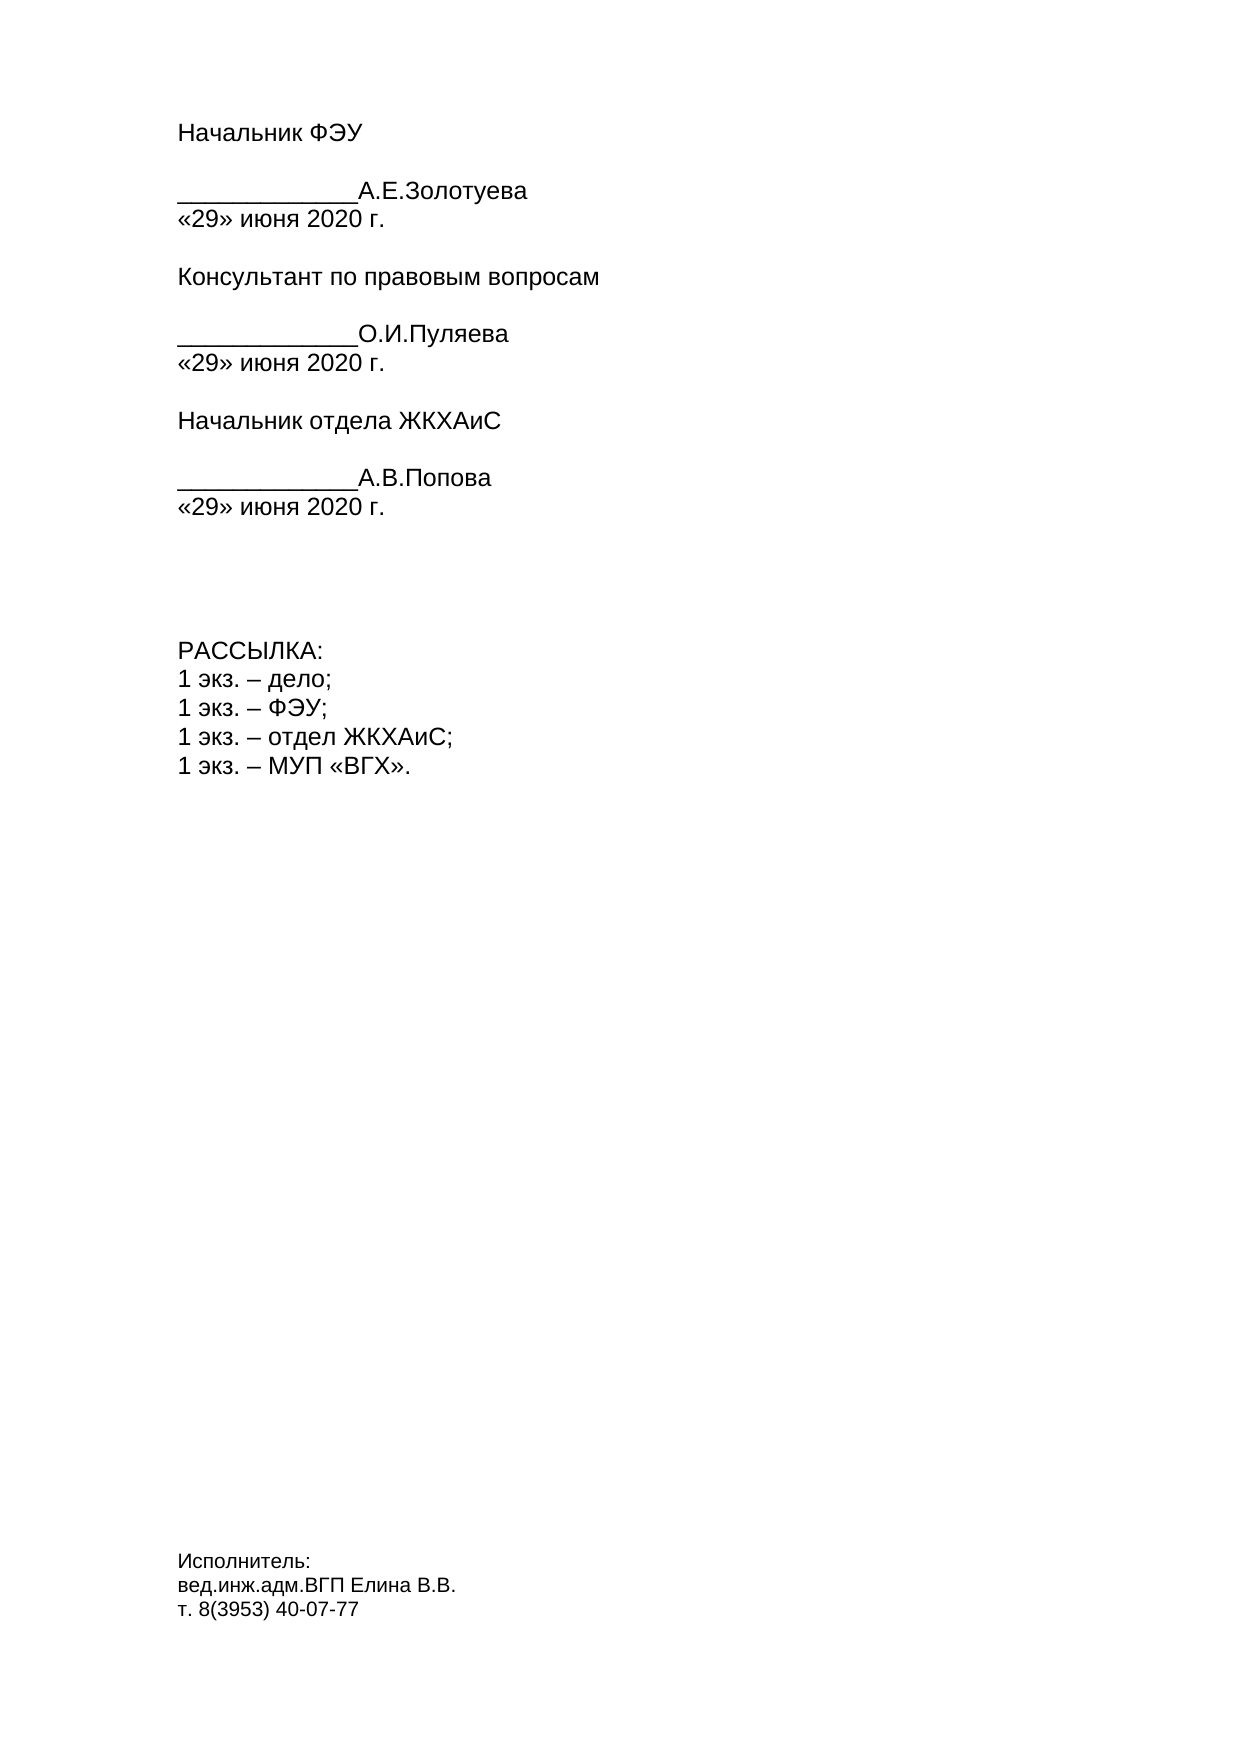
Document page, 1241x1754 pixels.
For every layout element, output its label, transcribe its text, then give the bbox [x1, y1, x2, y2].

text Начальник ФЭУ [177, 118, 1152, 147]
text Исполнитель: [177, 1548, 1152, 1572]
text _____________О.И.Пуляева [177, 319, 1152, 348]
text Консультант по правовым вопросам [177, 262, 1152, 291]
text 1 экз. – дело; [177, 664, 1152, 693]
text Начальник отдела ЖКХАиС [177, 406, 1152, 434]
text «29» июня 2020 г. [177, 204, 1152, 233]
text т. 8(3953) 40-07-77 [177, 1596, 1152, 1620]
text _____________А.В.Попова [177, 463, 1152, 492]
text РАССЫЛКА: [177, 636, 1152, 664]
text «29» июня 2020 г. [177, 492, 1152, 521]
text вед.инж.адм.ВГП Елина В.В. [177, 1572, 1152, 1596]
text 1 экз. – ФЭУ; [177, 693, 1152, 722]
text «29» июня 2020 г. [177, 348, 1152, 377]
text 1 экз. – отдел ЖКХАиС; [177, 722, 1152, 751]
text 1 экз. – МУП «ВГХ». [177, 751, 1152, 779]
text _____________А.Е.Золотуева [177, 176, 1152, 204]
